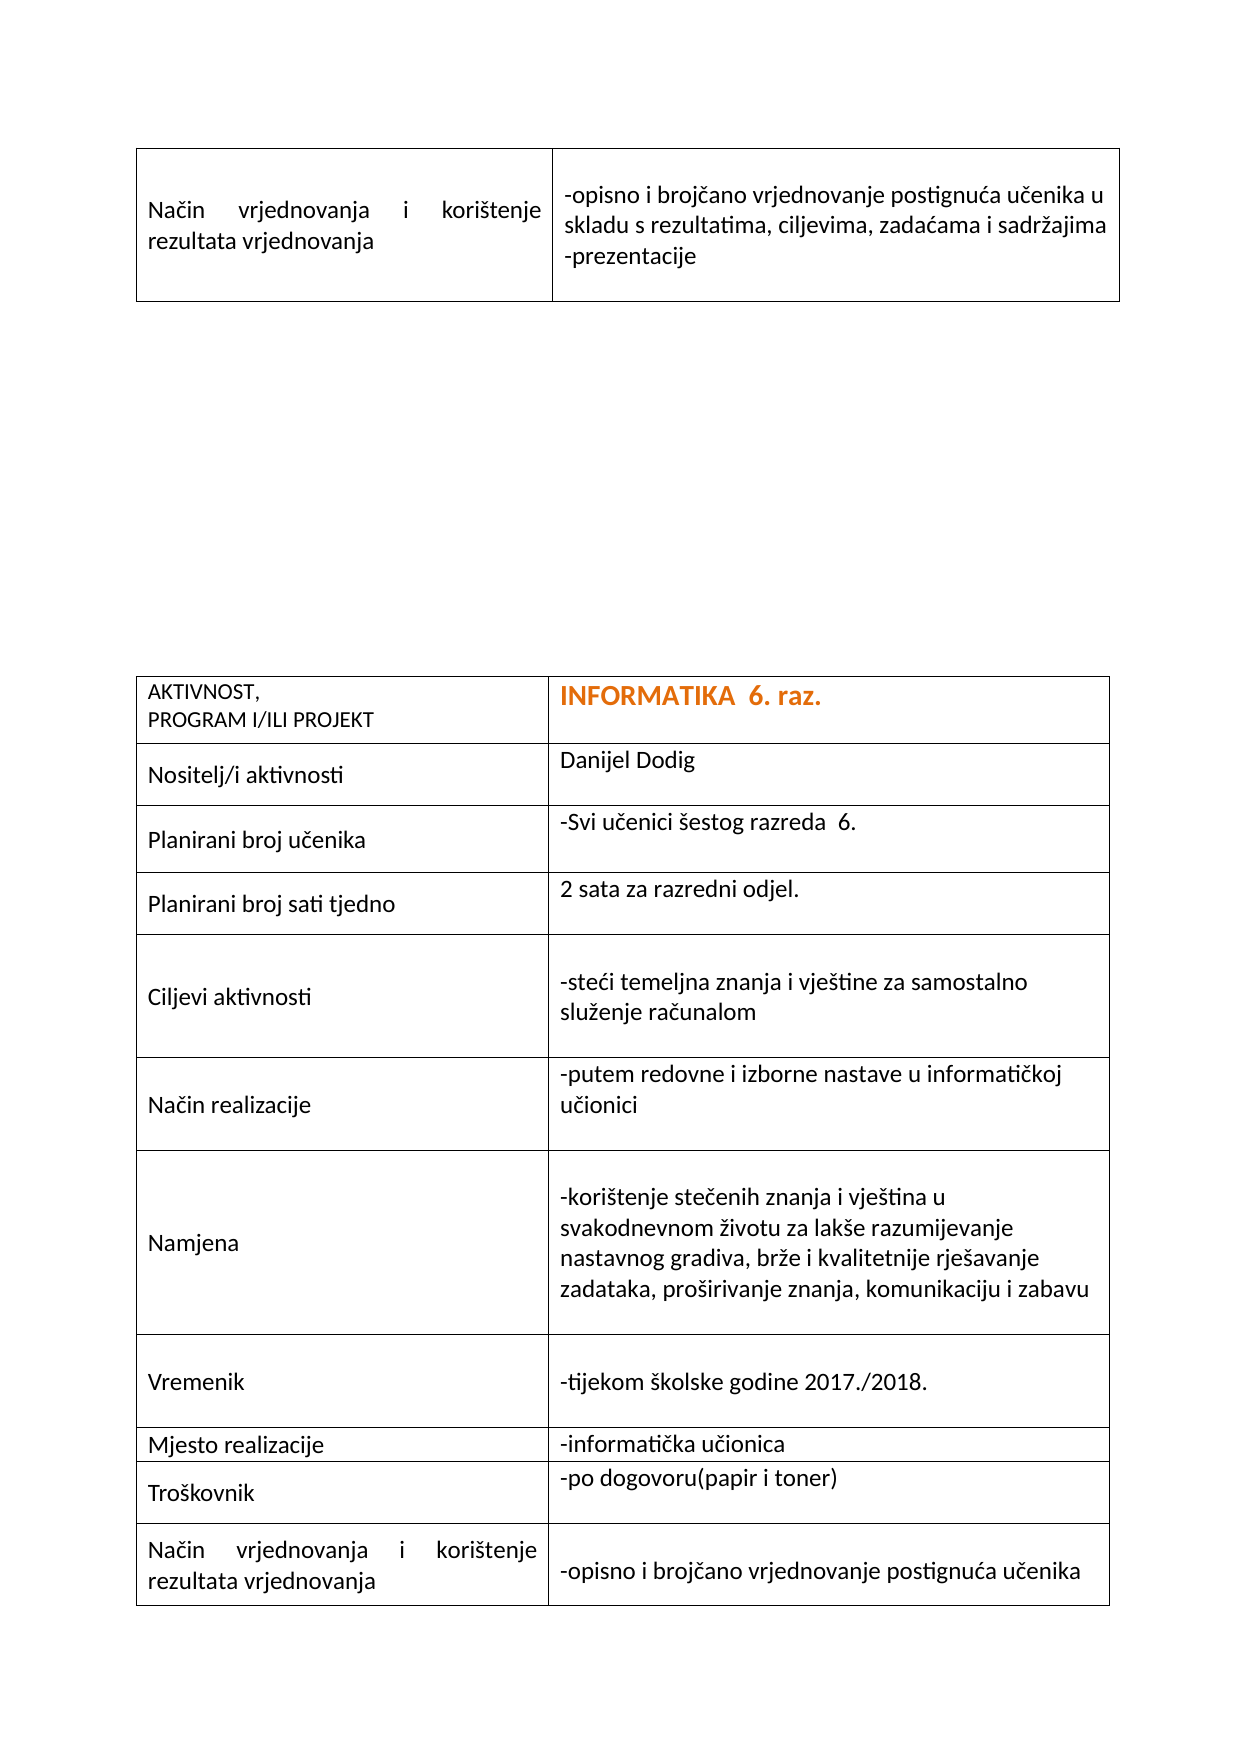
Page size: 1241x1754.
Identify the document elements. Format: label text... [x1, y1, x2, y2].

table_cell Namjena [137, 1151, 548, 1334]
table_cell -Svi učenici šestog razreda 6. [549, 806, 1109, 872]
table_cell 2 sata za razredni odjel. [549, 873, 1109, 934]
table_cell Danijel Dodig [549, 744, 1109, 805]
table_cell -putem redovne i izborne nastave u informatičkoj učionici [549, 1058, 1109, 1150]
table_header AKTIVNOST, PROGRAM I/ILI PROJEKT [137, 677, 548, 743]
table_cell Ciljevi aktivnosti [137, 935, 548, 1057]
table_cell Vremenik [137, 1335, 548, 1427]
table_cell Planirani broj sati tjedno [137, 873, 548, 934]
table_cell Troškovnik [137, 1462, 548, 1523]
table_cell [549, 1524, 1109, 1605]
table_header INFORMATIKA 6. raz. [549, 677, 1109, 743]
table_cell Planirani broj učenika [137, 806, 548, 872]
table_cell Mjesto realizacije [137, 1428, 548, 1461]
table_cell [137, 1524, 548, 1605]
table_cell Način realizacije [137, 1058, 548, 1150]
table_cell Nositelj/i aktivnosti [137, 744, 548, 805]
table_cell -po dogovoru(papir i toner) [549, 1462, 1109, 1523]
table_cell -informatička učionica [549, 1428, 1109, 1461]
table_cell Način vrjednovanja i korištenje rezultata vrjednovanja [137, 149, 552, 301]
table_cell -opisno i brojčano vrjednovanje postignuća učenika u skladu s rezultatima, ciljevima, zadaćama i sadržajima -prezentacije [553, 149, 1119, 301]
table_cell -steći temeljna znanja i vještine za samostalno služenje računalom [549, 935, 1109, 1057]
table_cell -korištenje stečenih znanja i vještina u svakodnevnom životu za lakše razumijevanje nastavnog gradiva, brže i kvalitetnije rješavanje zadataka, proširivanje znanja, komunikaciju i zabavu [549, 1151, 1109, 1334]
table_cell -tijekom školske godine 2017./2018. [549, 1335, 1109, 1427]
